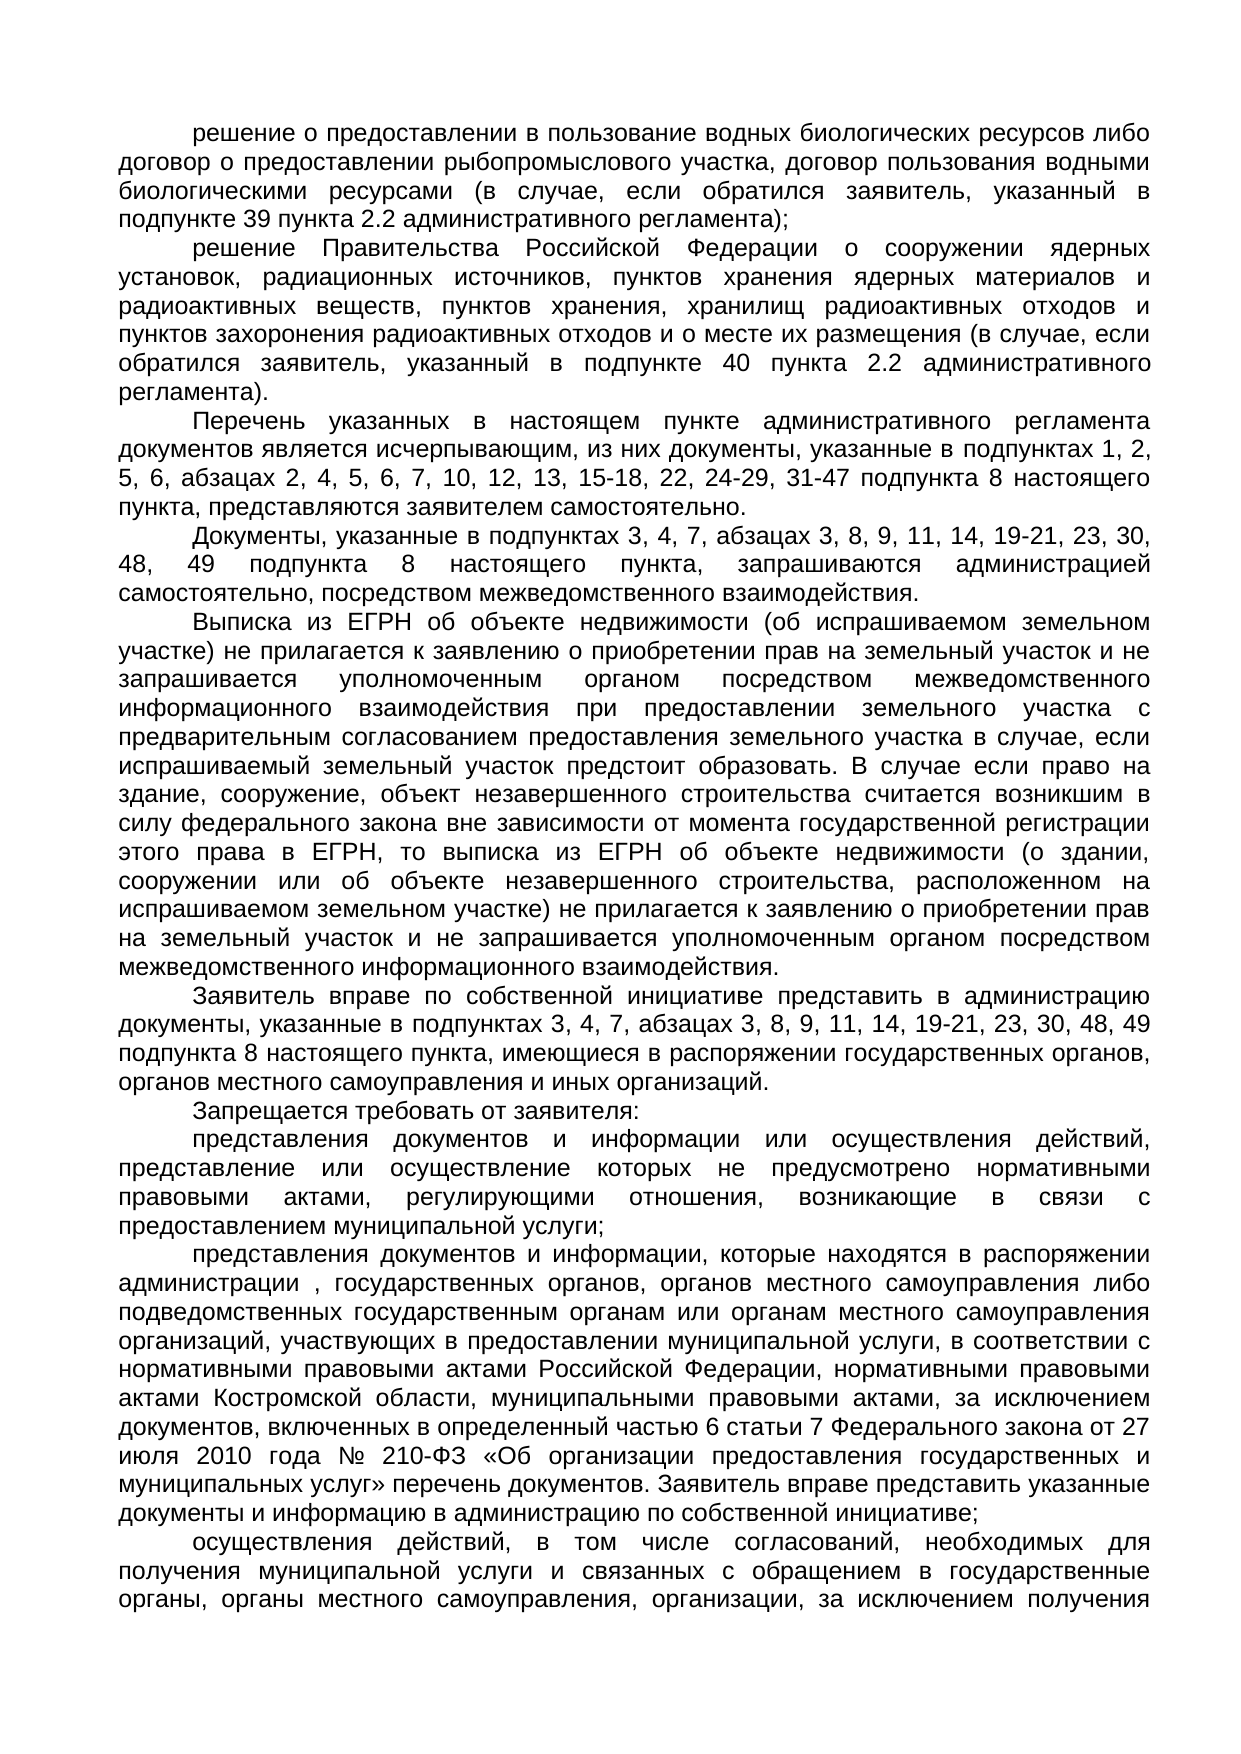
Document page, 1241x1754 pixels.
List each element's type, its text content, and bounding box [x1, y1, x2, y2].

text Запрещается требовать от заявителя: [118, 1096, 1152, 1124]
text представления документов и информации или осуществления действий, представление или осуществление которых не предусмотрено нормативными правовыми актами, регулирующими отношения, возникающие в связи с предоставлением муниципальной услуги; [118, 1124, 1152, 1239]
text решение Правительства Российской Федерации о сооружении ядерных установок, радиационных источников, пунктов хранения ядерных материалов и радиоактивных веществ, пунктов хранения, хранилищ радиоактивных отходов и пунктов захоронения радиоактивных отходов и о месте их размещения (в случае, если обратился заявитель, указанный в подпункте 40 пункта 2.2 административного регламента). [118, 233, 1152, 406]
text Перечень указанных в настоящем пункте административного регламента документов является исчерпывающим, из них документы, указанные в подпунктах 1, 2, 5, 6, абзацах 2, 4, 5, 6, 7, 10, 12, 13, 15-18, 22, 24-29, 31-47 подпункта 8 настоящего пункта, представляются заявителем самостоятельно. [118, 406, 1152, 521]
text представления документов и информации, которые находятся в распоряжении администрации , государственных органов, органов местного самоуправления либо подведомственных государственным органам или органам местного самоуправления организаций, участвующих в предоставлении муниципальной услуги, в соответствии с нормативными правовыми актами Российской Федерации, нормативными правовыми актами Костромской области, муниципальными правовыми актами, за исключением документов, включенных в определенный частью 6 статьи 7 Федерального закона от 27 июля 2010 года № 210-ФЗ «Об организации предоставления государственных и муниципальных услуг» перечень документов. Заявитель вправе представить указанные документы и информацию в администрацию по собственной инициативе; [118, 1239, 1152, 1527]
text Заявитель вправе по собственной инициативе представить в администрацию документы, указанные в подпунктах 3, 4, 7, абзацах 3, 8, 9, 11, 14, 19-21, 23, 30, 48, 49 подпункта 8 настоящего пункта, имеющиеся в распоряжении государственных органов, органов местного самоуправления и иных организаций. [118, 981, 1152, 1096]
text Документы, указанные в подпунктах 3, 4, 7, абзацах 3, 8, 9, 11, 14, 19-21, 23, 30, 48, 49 подпункта 8 настоящего пункта, запрашиваются администрацией самостоятельно, посредством межведомственного взаимодействия. [118, 521, 1152, 607]
text решение о предоставлении в пользование водных биологических ресурсов либо договор о предоставлении рыбопромыслового участка, договор пользования водными биологическими ресурсами (в случае, если обратился заявитель, указанный в подпункте 39 пункта 2.2 административного регламента); [118, 118, 1152, 233]
text Выписка из ЕГРН об объекте недвижимости (об испрашиваемом земельном участке) не прилагается к заявлению о приобретении прав на земельный участок и не запрашивается уполномоченным органом посредством межведомственного информационного взаимодействия при предоставлении земельного участка с предварительным согласованием предоставления земельного участка в случае, если испрашиваемый земельный участок предстоит образовать. В случае если право на здание, сооружение, объект незавершенного строительства считается возникшим в силу федерального закона вне зависимости от момента государственной регистрации этого права в ЕГРН, то выписка из ЕГРН об объекте недвижимости (о здании, сооружении или об объекте незавершенного строительства, расположенном на испрашиваемом земельном участке) не прилагается к заявлению о приобретении прав на земельный участок и не запрашивается уполномоченным органом посредством межведомственного информационного взаимодействия. [118, 607, 1152, 981]
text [118, 1527, 1152, 1613]
